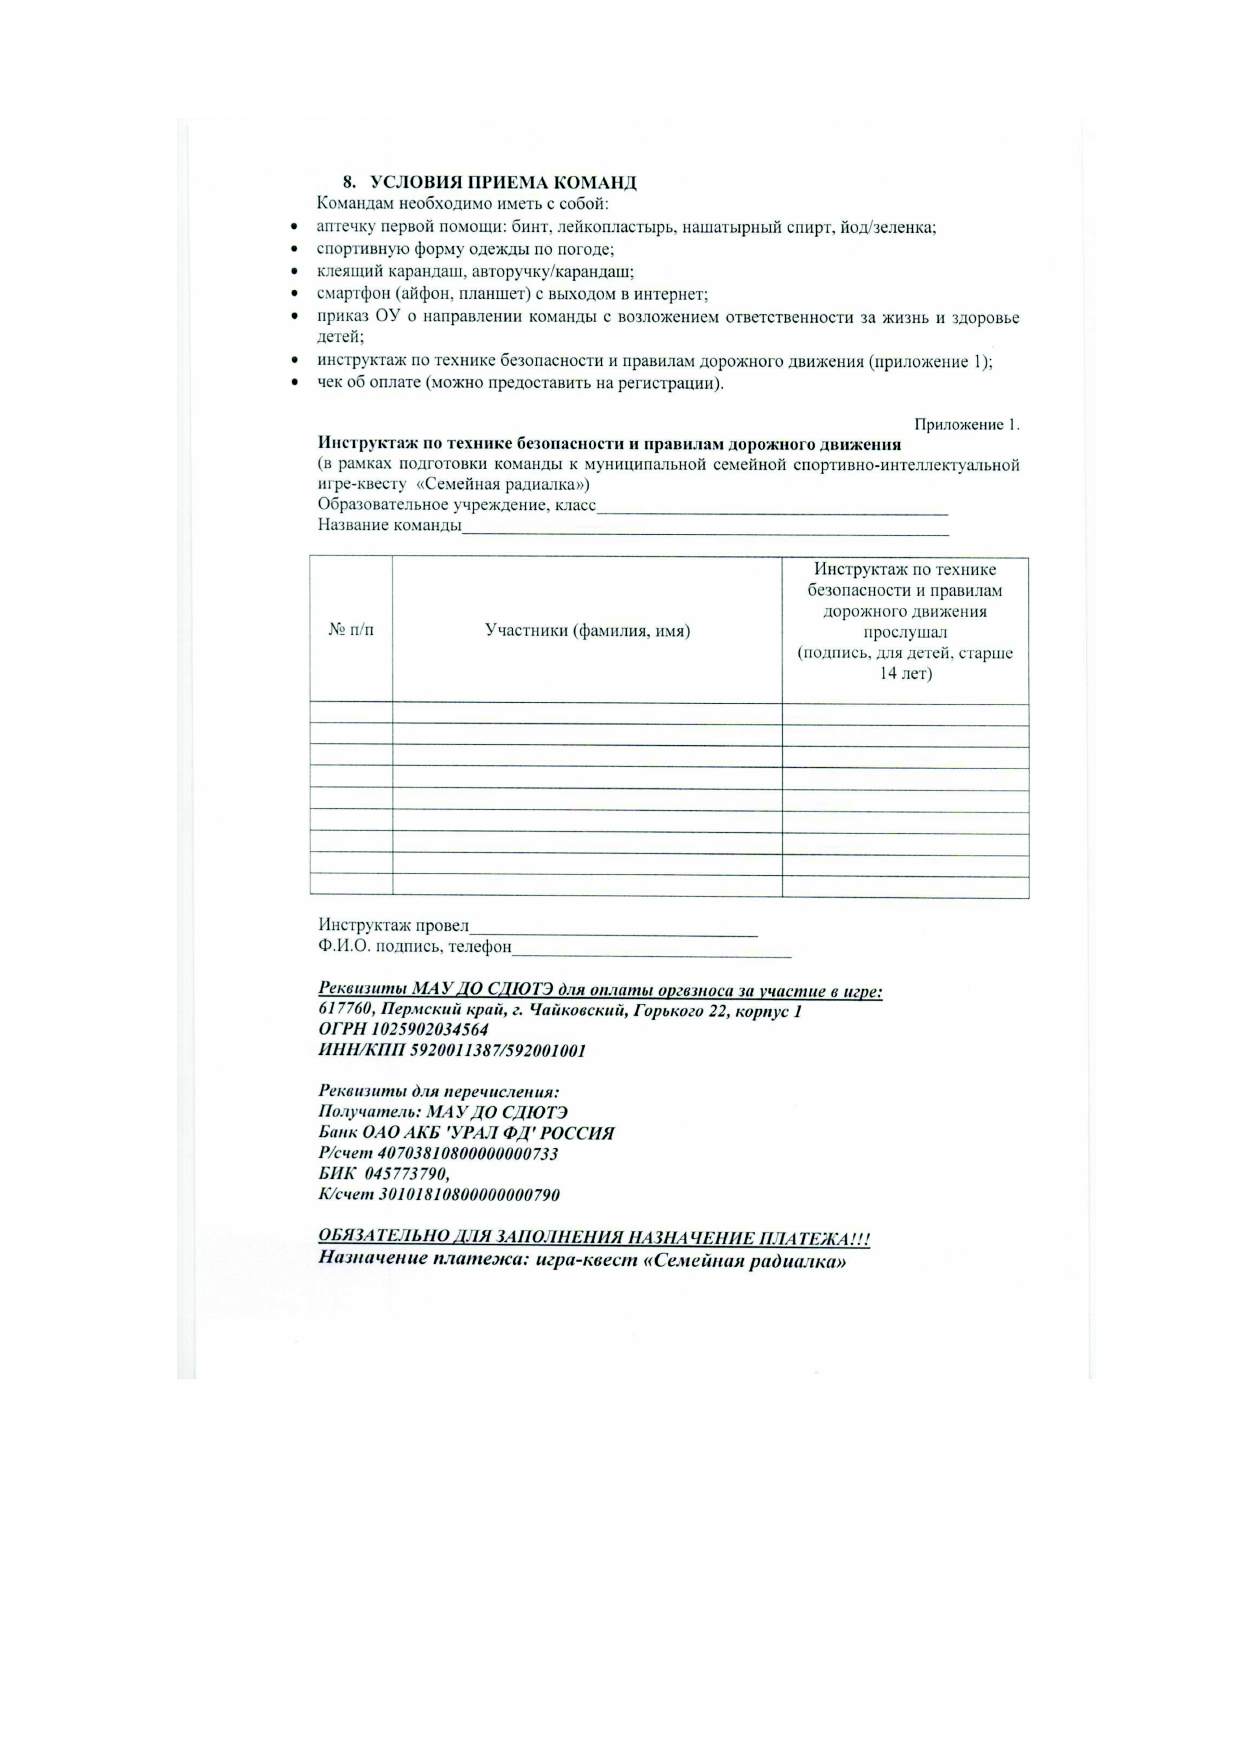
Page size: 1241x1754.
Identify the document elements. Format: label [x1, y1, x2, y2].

picture [177, 118, 1098, 1634]
